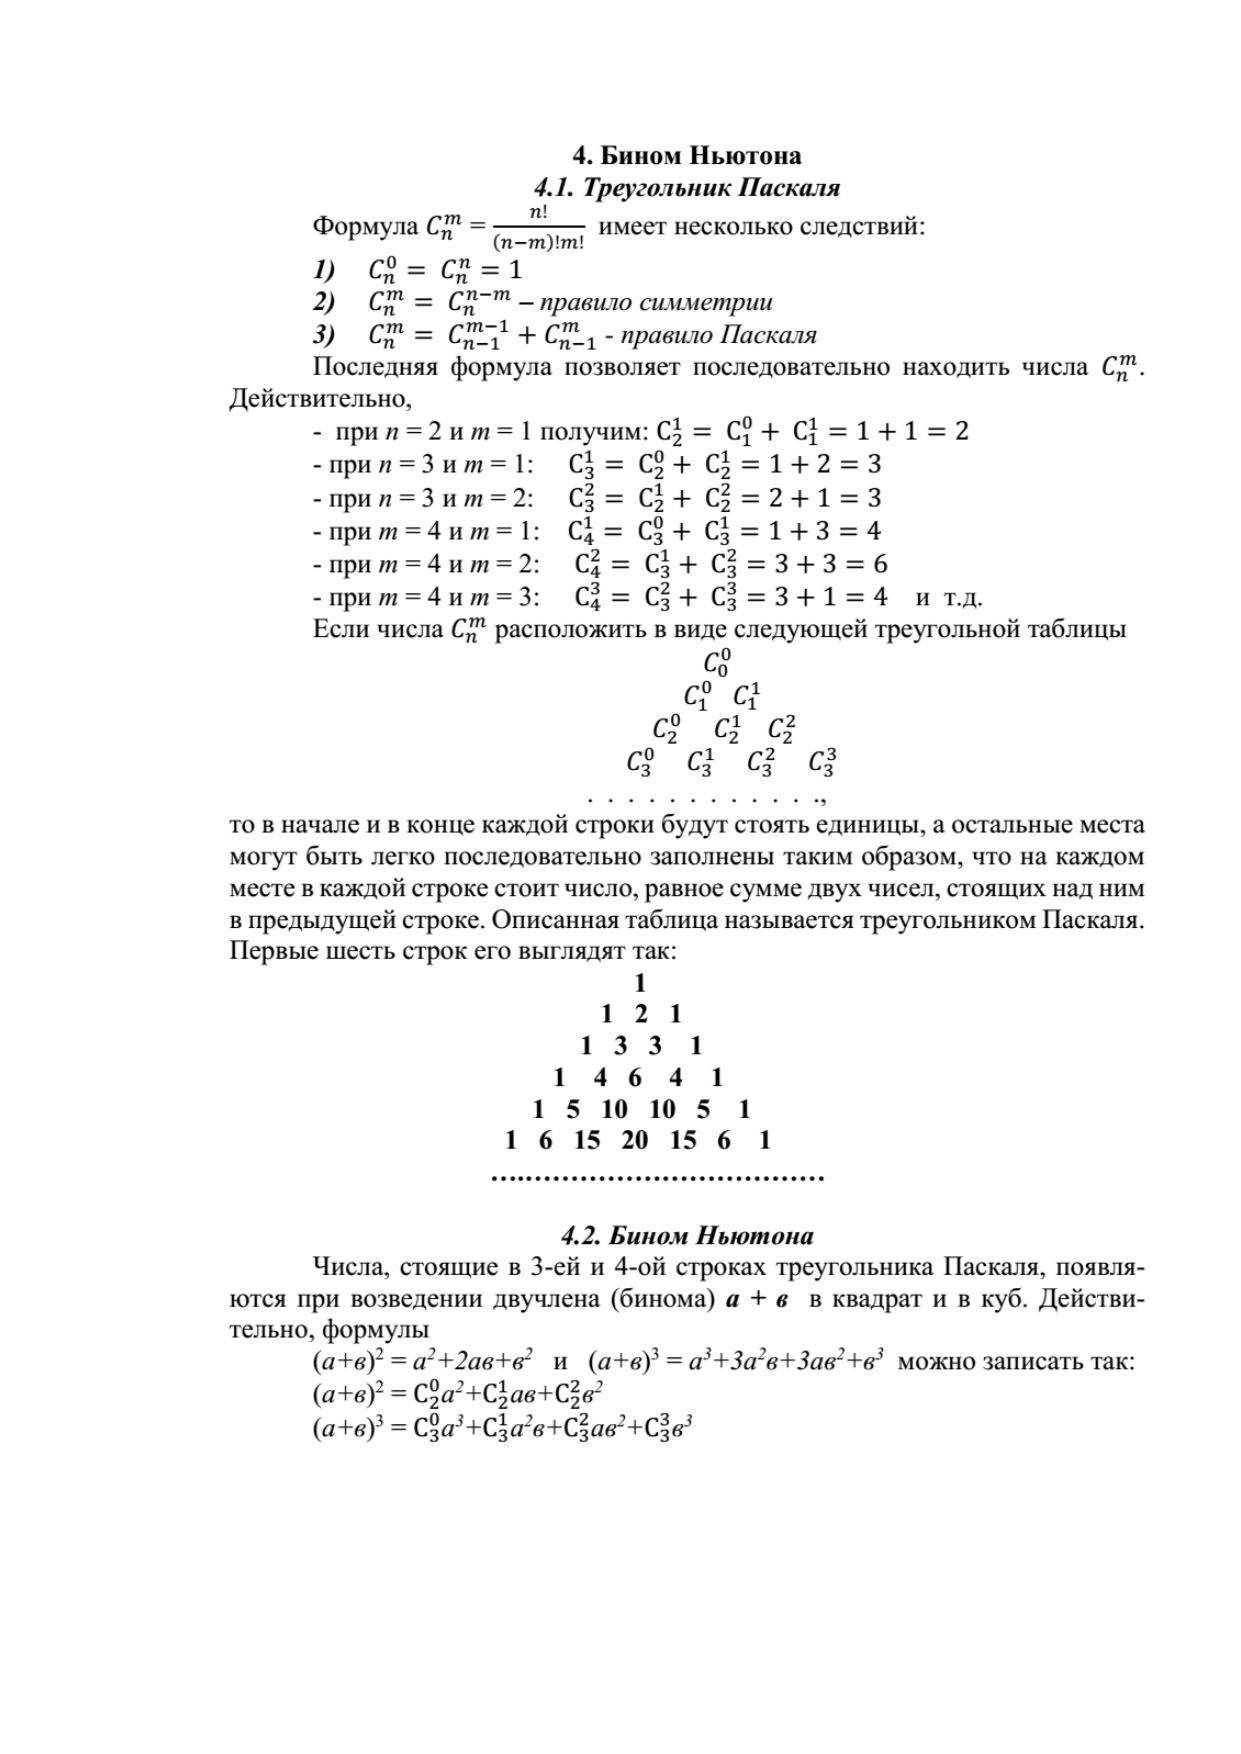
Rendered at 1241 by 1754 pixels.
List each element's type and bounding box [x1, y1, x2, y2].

picture [177, 118, 1152, 1455]
